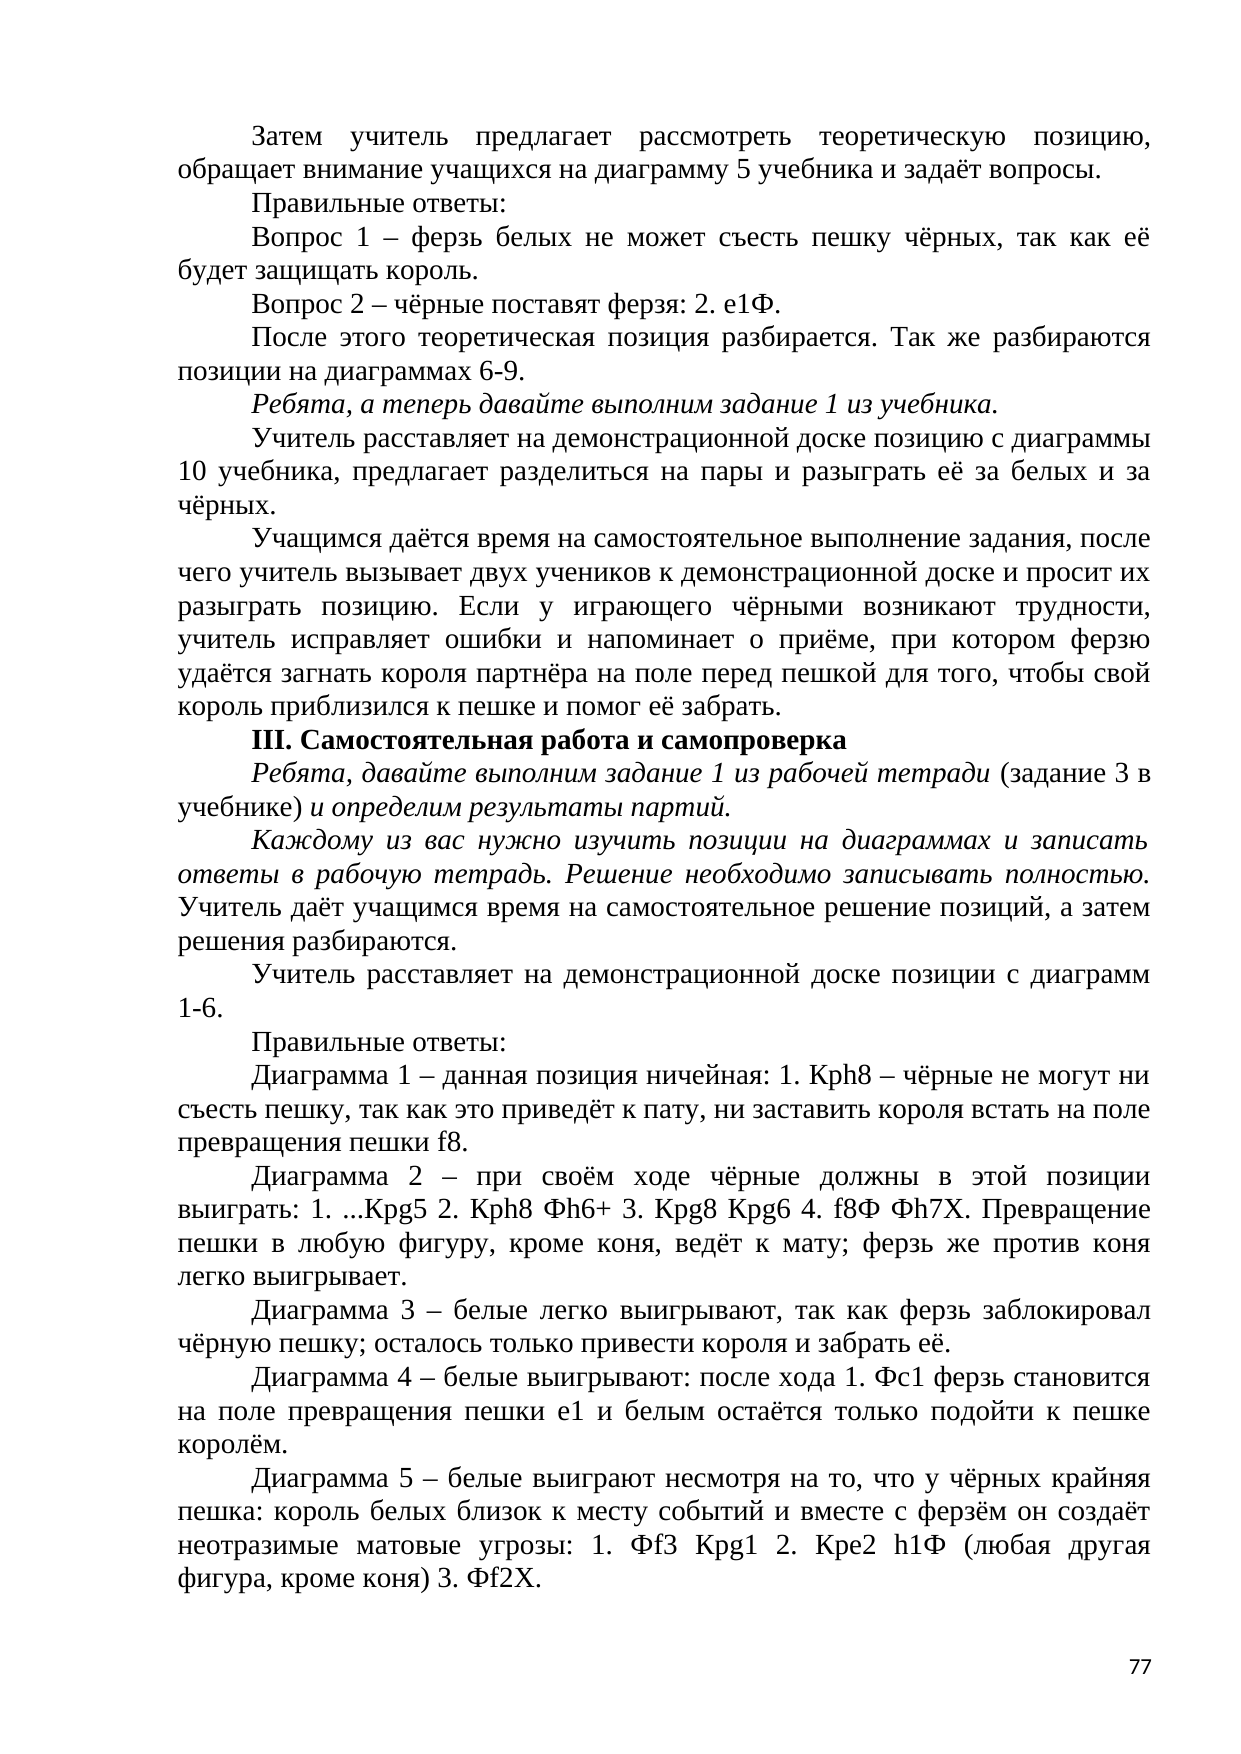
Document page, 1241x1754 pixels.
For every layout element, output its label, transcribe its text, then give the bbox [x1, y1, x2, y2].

text Диаграмма 4 – белые выигрывают: после хода 1. Фс1 ферзь становится на поле превращения пешки е1 и белым остаётся только подойти к пешке королём. [177, 1359, 1152, 1460]
text Ребята, а теперь давайте выполним задание 1 из учебника. [177, 386, 1152, 420]
text III. Самостоятельная работа и самопроверка [177, 722, 1152, 755]
text Диаграмма 3 – белые легко выигрывают, так как ферзь заблокировал чёрную пешку; осталось только привести короля и забрать её. [177, 1292, 1152, 1359]
text Вопрос 1 – ферзь белых не может съесть пешку чёрных, так как её будет защищать король. [177, 219, 1152, 286]
text После этого теоретическая позиция разбирается. Так же разбираются позиции на диаграммах 6-9. [177, 319, 1152, 386]
text Правильные ответы: [177, 185, 1152, 219]
text Учитель расставляет на демонстрационной доске позиции с диаграмм 1-6. [177, 957, 1152, 1024]
text Диаграмма 1 – данная позиция ничейная: 1. Кph8 – чёрные не могут ни съесть пешку, так как это приведёт к пату, ни заставить короля встать на поле превращения пешки f8. [177, 1057, 1152, 1158]
text Ребята, давайте выполним задание 1 из рабочей тетради (задание 3 в учебнике) и определим результаты партий. [177, 755, 1152, 822]
text Диаграмма 2 – при своём ходе чёрные должны в этой позиции выиграть: 1. ...Крg5 2. Кph8 Фh6+ 3. Кpg8 Кpg6 4. f8Ф Фh7Х. Превращение пешки в любую фигуру, кроме коня, ведёт к мату; ферзь же против коня легко выигрывает. [177, 1158, 1152, 1292]
text Диаграмма 5 – белые выиграют несмотря на то, что у чёрных крайняя пешка: король белых близок к месту событий и вместе с ферзём он создаёт неотразимые матовые угрозы: 1. Фf3 Кpg1 2. Кpe2 h1Ф (любая другая фигура, кроме коня) 3. Фf2Х. [177, 1460, 1152, 1594]
text Учитель расставляет на демонстрационной доске позицию с диаграммы 10 учебника, предлагает разделиться на пары и разыграть её за белых и за чёрных. [177, 420, 1152, 521]
text Учащимся даётся время на самостоятельное выполнение задания, после чего учитель вызывает двух учеников к демонстрационной доске и просит их разыграть позицию. Если у играющего чёрными возникают трудности, учитель исправляет ошибки и напоминает о приёме, при котором ферзю удаётся загнать короля партнёра на поле перед пешкой для того, чтобы свой король приблизился к пешке и помог её забрать. [177, 521, 1152, 722]
text Правильные ответы: [177, 1024, 1152, 1057]
text Каждому из вас нужно изучить позиции на диаграммах и записать ответы в рабочую тетрадь. Решение необходимо записывать полностью. Учитель даёт учащимся время на самостоятельное решение позиций, а затем решения разбираются. [177, 822, 1152, 957]
text Вопрос 2 – чёрные поставят ферзя: 2. е1Ф. [177, 286, 1152, 319]
text Затем учитель предлагает рассмотреть теоретическую позицию, обращает внимание учащихся на диаграмму 5 учебника и задаёт вопросы. [177, 118, 1152, 185]
